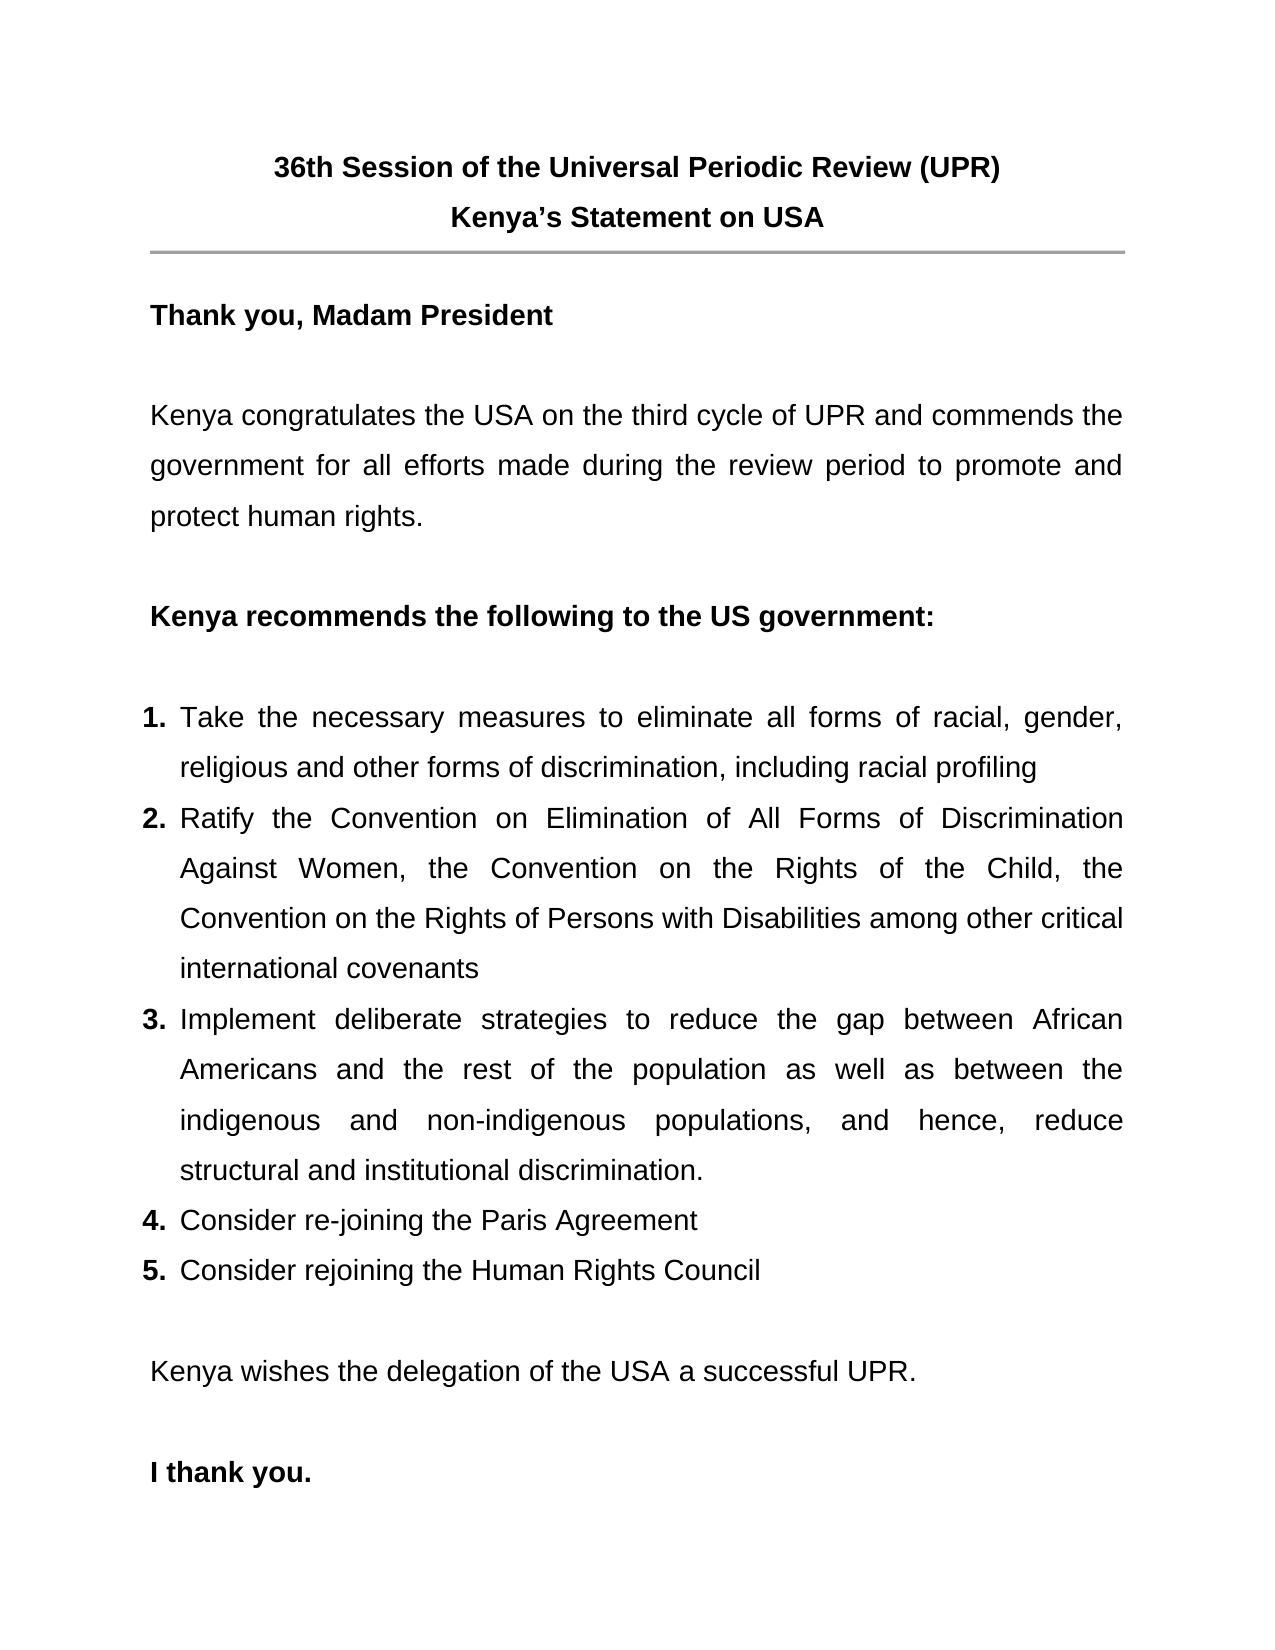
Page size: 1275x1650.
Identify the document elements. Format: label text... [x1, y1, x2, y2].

list Consider re-joining the Paris Agreement [142, 1203, 1125, 1237]
text 36th Session of the Universal Periodic Review (UPR) [150, 150, 1125, 183]
list Consider rejoining the Human Rights Council [142, 1253, 1125, 1287]
text Kenya wishes the delegation of the USA a successful UPR. [150, 1354, 1125, 1388]
text Kenya recommends the following to the US government: [150, 599, 1125, 633]
list Implement deliberate strategies to reduce the gap between African Americans and the rest of the population as well as between the indigenous and non-indigenous populations, and hence, reduce structural and institutional discrimination. [142, 1002, 1125, 1186]
text Kenya congratulates the USA on the third cycle of UPR and commends the government for all efforts made during the review period to promote and protect human rights. [150, 398, 1125, 532]
list Ratify the Convention on Elimination of All Forms of Discrimination Against Women, the Convention on the Rights of the Child, the Convention on the Rights of Persons with Disabilities among other critical international covenants [142, 801, 1125, 985]
text I thank you. [150, 1455, 1125, 1488]
list Take the necessary measures to eliminate all forms of racial, gender, religious and other forms of discrimination, including racial profiling [142, 700, 1125, 784]
text Thank you, Madam President [150, 297, 1125, 331]
text Kenya’s Statement on USA [150, 200, 1125, 234]
